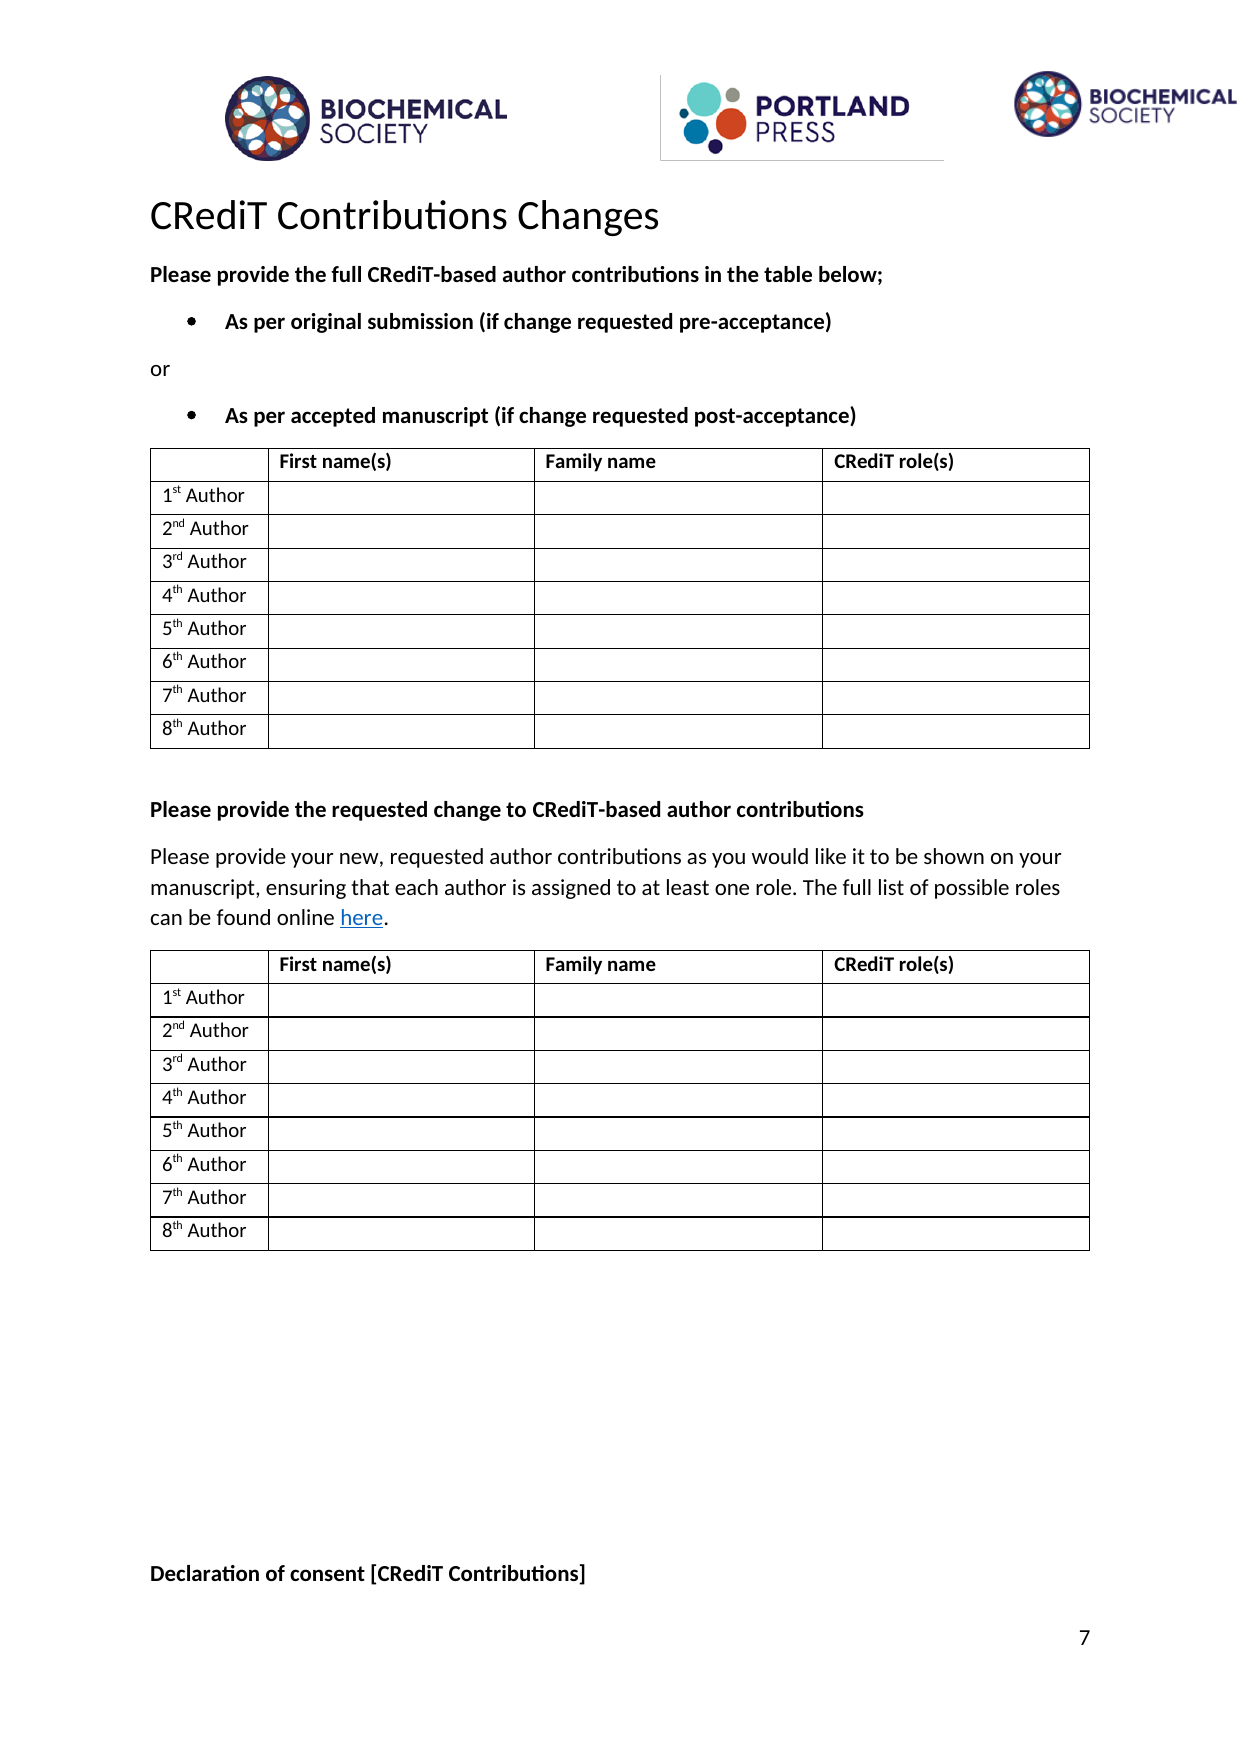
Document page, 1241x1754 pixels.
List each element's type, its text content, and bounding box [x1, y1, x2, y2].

table_header [151, 449, 268, 481]
table_cell [823, 549, 1089, 581]
table_cell [269, 549, 534, 581]
table_cell [535, 1118, 822, 1150]
table_cell [535, 715, 822, 748]
text Please provide the full CRediT-based author contributions in the table below; [150, 260, 1090, 288]
table_cell 7th Author [151, 682, 268, 714]
table_cell [535, 649, 822, 681]
table_cell [535, 1051, 822, 1083]
table_cell [823, 1051, 1089, 1083]
table_cell 2nd Author [151, 1018, 268, 1050]
table_cell [269, 1218, 534, 1250]
table_cell [823, 582, 1089, 614]
table_cell [535, 1151, 822, 1183]
table_cell 3rd Author [151, 1051, 268, 1083]
list As per accepted manuscript (if change requested post-acceptance) [187, 401, 1090, 429]
text Please provide the requested change to CRediT-based author contributions [150, 796, 1090, 824]
table_cell [535, 984, 822, 1016]
table_header [151, 951, 268, 983]
table_cell [535, 549, 822, 581]
table_cell 8th Author [151, 715, 268, 748]
table_cell [823, 649, 1089, 681]
text CRediT Contributions Changes [150, 189, 1090, 239]
table_header Family name [535, 951, 822, 983]
table_cell [823, 715, 1089, 748]
table_cell [535, 482, 822, 514]
table_cell [269, 1018, 534, 1050]
picture [1012, 61, 1237, 142]
table_cell [823, 1018, 1089, 1050]
table_header CRediT role(s) [823, 449, 1089, 481]
table_cell 8th Author [151, 1218, 268, 1250]
table_cell [269, 1051, 534, 1083]
table_cell [535, 1218, 822, 1250]
table_cell 1st Author [151, 984, 268, 1016]
table_cell [535, 582, 822, 614]
table_header First name(s) [269, 449, 534, 481]
table_cell [823, 1184, 1089, 1216]
table_cell [535, 515, 822, 548]
table_cell [823, 682, 1089, 714]
table_cell [535, 1084, 822, 1116]
table_cell [269, 582, 534, 614]
table_header Family name [535, 449, 822, 481]
table_cell [269, 515, 534, 548]
table_cell [269, 1151, 534, 1183]
table_cell [823, 1084, 1089, 1116]
table_cell 2nd Author [151, 515, 268, 548]
table_cell [823, 1151, 1089, 1183]
table_cell [823, 615, 1089, 648]
picture [225, 75, 944, 161]
table_cell [823, 515, 1089, 548]
table_cell 6th Author [151, 1151, 268, 1183]
table_cell 5th Author [151, 615, 268, 648]
table_cell 4th Author [151, 582, 268, 614]
table_cell [269, 1118, 534, 1150]
table_cell [823, 1218, 1089, 1250]
text Declaration of consent [CRediT Contributions] [150, 1559, 1090, 1587]
table_cell [269, 1184, 534, 1216]
table_cell 3rd Author [151, 549, 268, 581]
table_cell [269, 649, 534, 681]
table_cell 1st Author [151, 482, 268, 514]
table_cell [269, 615, 534, 648]
list As per original submission (if change requested pre-acceptance) [187, 307, 1090, 335]
table_cell [269, 984, 534, 1016]
table_cell 5th Author [151, 1118, 268, 1150]
table_cell [535, 1018, 822, 1050]
table_cell [269, 482, 534, 514]
table_header First name(s) [269, 951, 534, 983]
text or [150, 354, 1090, 382]
table_cell [535, 1184, 822, 1216]
table_cell 4th Author [151, 1084, 268, 1116]
table_cell 6th Author [151, 649, 268, 681]
table_cell [535, 682, 822, 714]
text Please provide your new, requested author contributions as you would like it to be shown on your manuscript, ensuring that each author is assigned to at least one role. The full list of possible roles can be found online here. [150, 842, 1090, 931]
table_cell [823, 1118, 1089, 1150]
table_cell [823, 482, 1089, 514]
table_header CRediT role(s) [823, 951, 1089, 983]
table_cell [269, 715, 534, 748]
table_cell [269, 682, 534, 714]
table_cell [535, 615, 822, 648]
table_cell [823, 984, 1089, 1016]
table_cell [269, 1084, 534, 1116]
table_cell 7th Author [151, 1184, 268, 1216]
